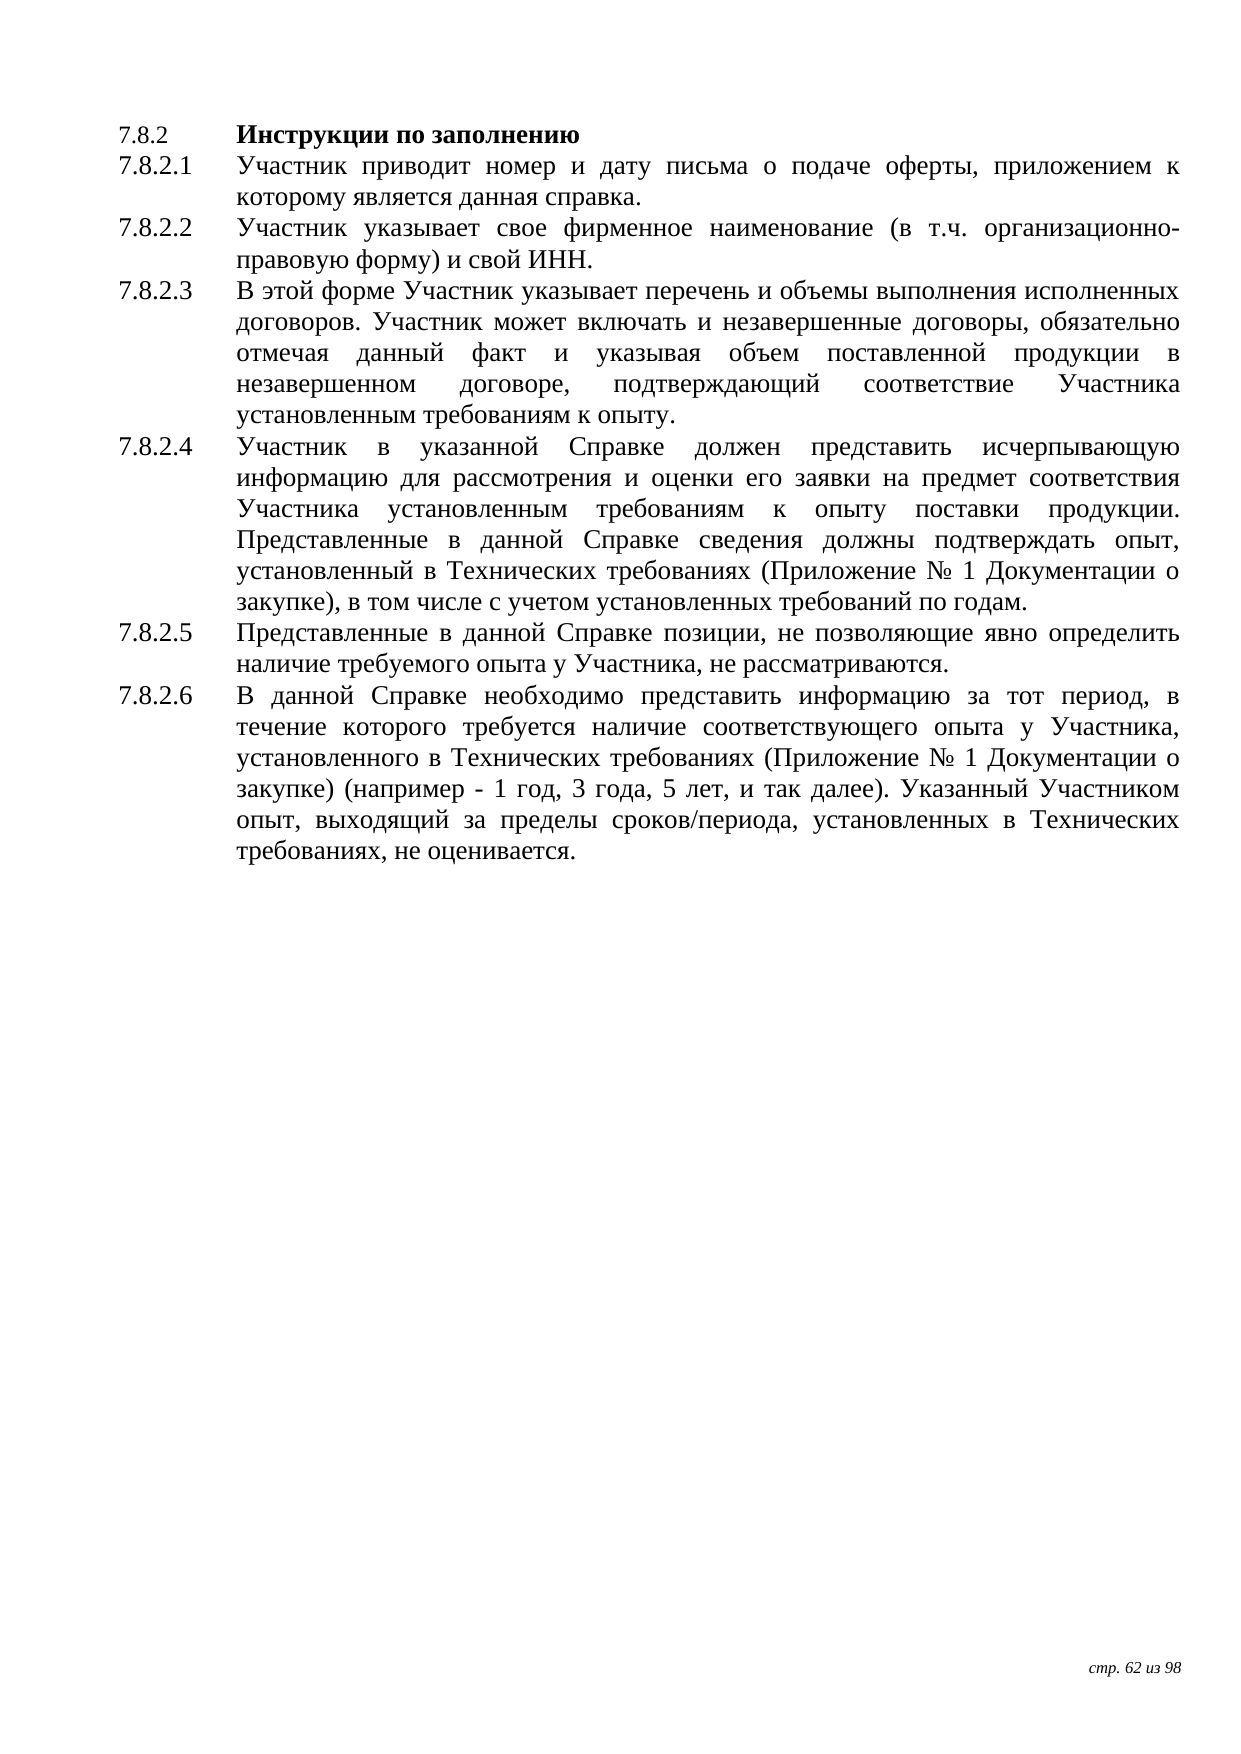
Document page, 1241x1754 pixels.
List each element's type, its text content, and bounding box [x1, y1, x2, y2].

text Представленные в данной Справке позиции, не позволяющие явно определить наличие требуемого опыта у Участника, не рассматриваются. [118, 616, 1181, 679]
text Участник приводит номер и дату письма о подаче оферты, приложением к которому является данная справка. [118, 149, 1181, 212]
text Участник указывает свое фирменное наименование (в т.ч. организационно-правовую форму) и свой ИНН. [118, 212, 1181, 274]
text В этой форме Участник указывает перечень и объемы выполнения исполненных договоров. Участник может включать и незавершенные договоры, обязательно отмечая данный факт и указывая объем поставленной продукции в незавершенном договоре, подтверждающий соответствие Участника установленным требованиям к опыту. [118, 274, 1181, 429]
text Инструкции по заполнению [118, 118, 1181, 149]
text В данной Справке необходимо представить информацию за тот период, в течение которого требуется наличие соответствующего опыта у Участника, установленного в Технических требованиях (Приложение № 1 Документации о закупке) (например - 1 год, 3 года, 5 лет, и так далее). Указанный Участником опыт, выходящий за пределы сроков/периода, установленных в Технических требованиях, не оценивается. [118, 679, 1181, 866]
text Участник в указанной Справке должен представить исчерпывающую информацию для рассмотрения и оценки его заявки на предмет соответствия Участника установленным требованиям к опыту поставки продукции. Представленные в данной Справке сведения должны подтверждать опыт, установленный в Технических требованиях (Приложение № 1 Документации о закупке), в том числе с учетом установленных требований по годам. [118, 429, 1181, 616]
